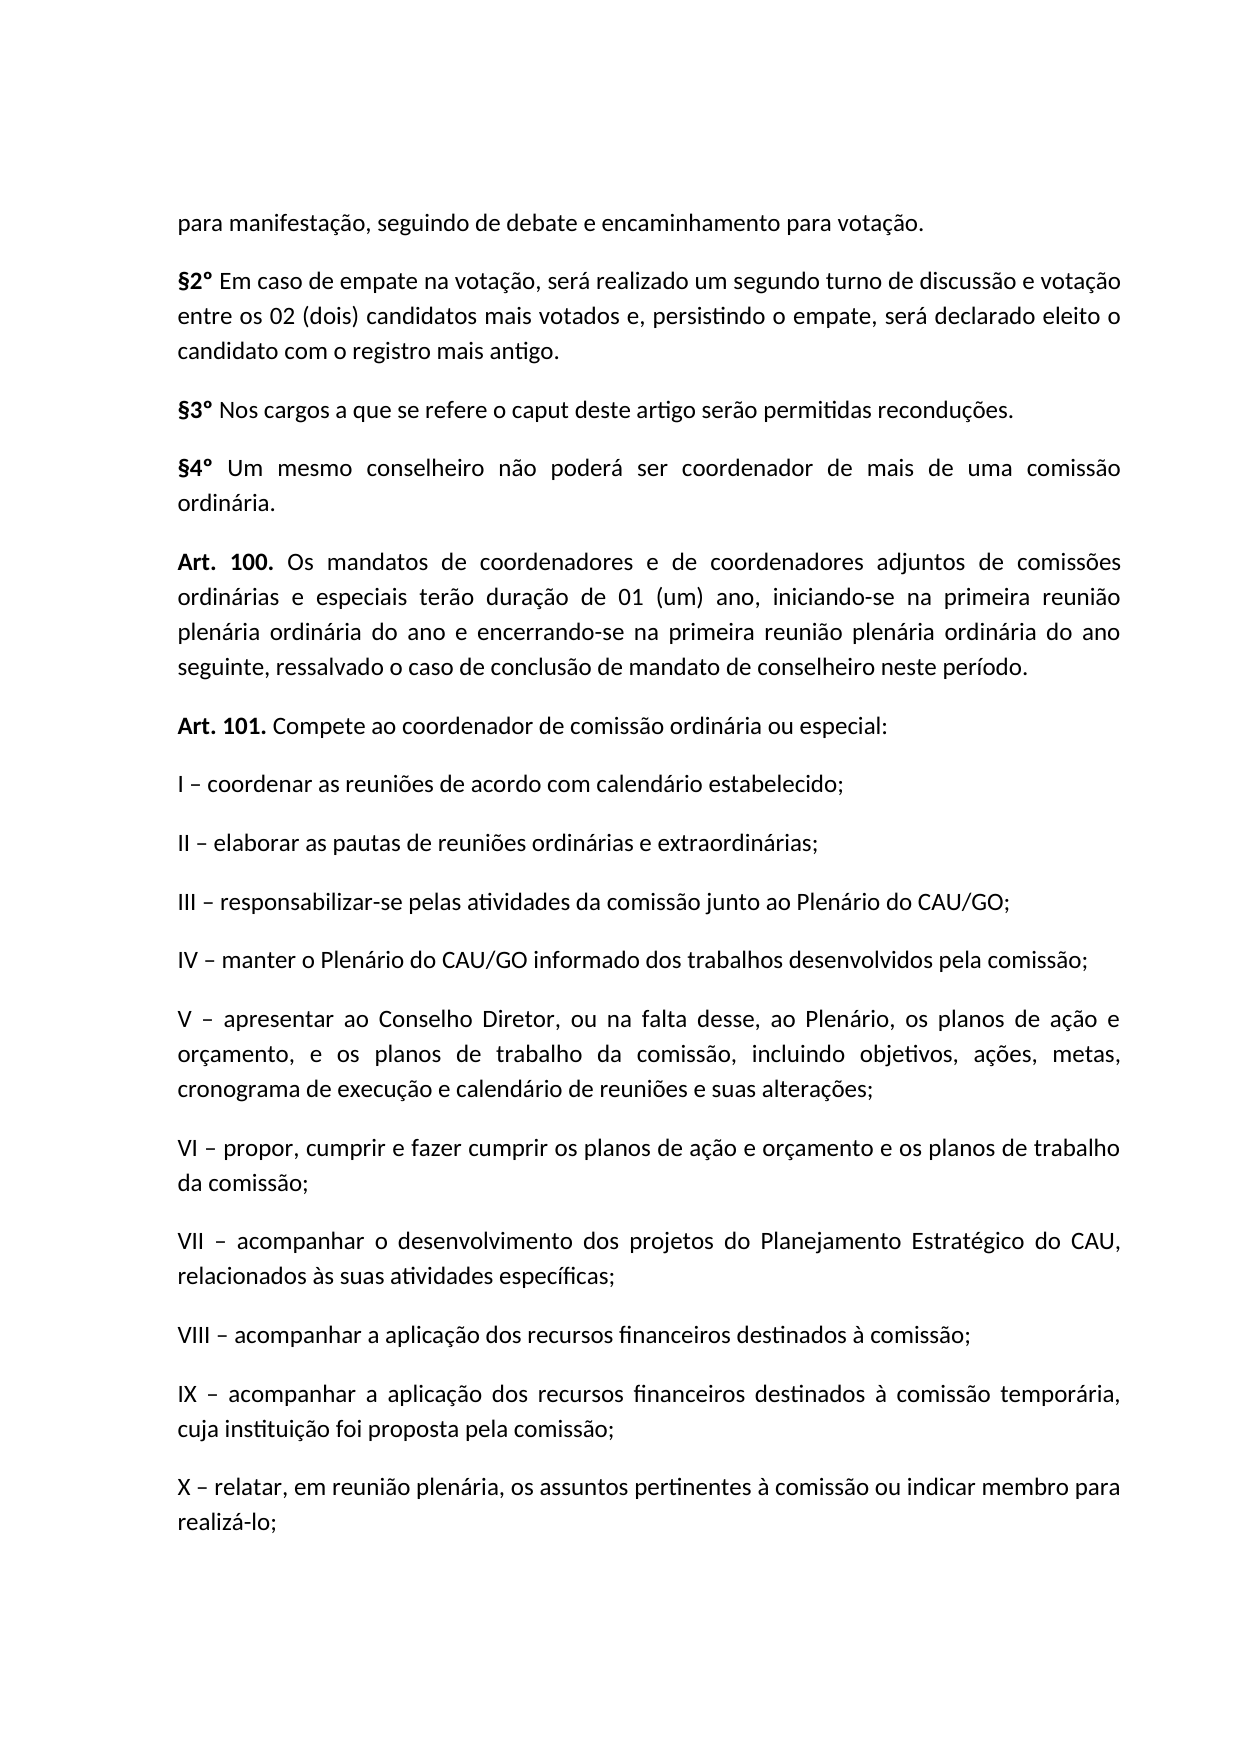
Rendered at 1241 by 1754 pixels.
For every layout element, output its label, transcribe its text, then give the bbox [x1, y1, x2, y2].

text VII – acompanhar o desenvolvimento dos projetos do Planejamento Estratégico do CAU, relacionados às suas atividades específicas; [177, 1225, 1122, 1291]
text Art. 101. Compete ao coordenador de comissão ordinária ou especial: [177, 710, 1122, 740]
text IX – acompanhar a aplicação dos recursos financeiros destinados à comissão temporária, cuja instituição foi proposta pela comissão; [177, 1378, 1122, 1443]
text II – elaborar as pautas de reuniões ordinárias e extraordinárias; [177, 827, 1122, 858]
text IV – manter o Plenário do CAU/GO informado dos trabalhos desenvolvidos pela comissão; [177, 944, 1122, 975]
text I – coordenar as reuniões de acordo com calendário estabelecido; [177, 768, 1122, 799]
text VIII – acompanhar a aplicação dos recursos financeiros destinados à comissão; [177, 1319, 1122, 1349]
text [177, 207, 1122, 237]
text VI – propor, cumprir e fazer cumprir os planos de ação e orçamento e os planos de trabalho da comissão; [177, 1132, 1122, 1197]
text §3º Nos cargos a que se refere o caput deste artigo serão permitidas reconduções. [177, 394, 1122, 424]
text §4º Um mesmo conselheiro não poderá ser coordenador de mais de uma comissão ordinária. [177, 453, 1122, 518]
text V – apresentar ao Conselho Diretor, ou na falta desse, ao Plenário, os planos de ação e orçamento, e os planos de trabalho da comissão, incluindo objetivos, ações, metas, cronograma de execução e calendário de reuniões e suas alterações; [177, 1003, 1122, 1104]
text §2º Em caso de empate na votação, será realizado um segundo turno de discussão e votação entre os 02 (dois) candidatos mais votados e, persistindo o empate, será declarado eleito o candidato com o registro mais antigo. [177, 265, 1122, 366]
text III – responsabilizar-se pelas atividades da comissão junto ao Plenário do CAU/GO; [177, 886, 1122, 916]
text Art. 100. Os mandatos de coordenadores e de coordenadores adjuntos de comissões ordinárias e especiais terão duração de 01 (um) ano, iniciando-se na primeira reunião plenária ordinária do ano e encerrando-se na primeira reunião plenária ordinária do ano seguinte, ressalvado o caso de conclusão de mandato de conselheiro neste período. [177, 546, 1122, 682]
text X – relatar, em reunião plenária, os assuntos pertinentes à comissão ou indicar membro para realizá-lo; [177, 1471, 1122, 1537]
